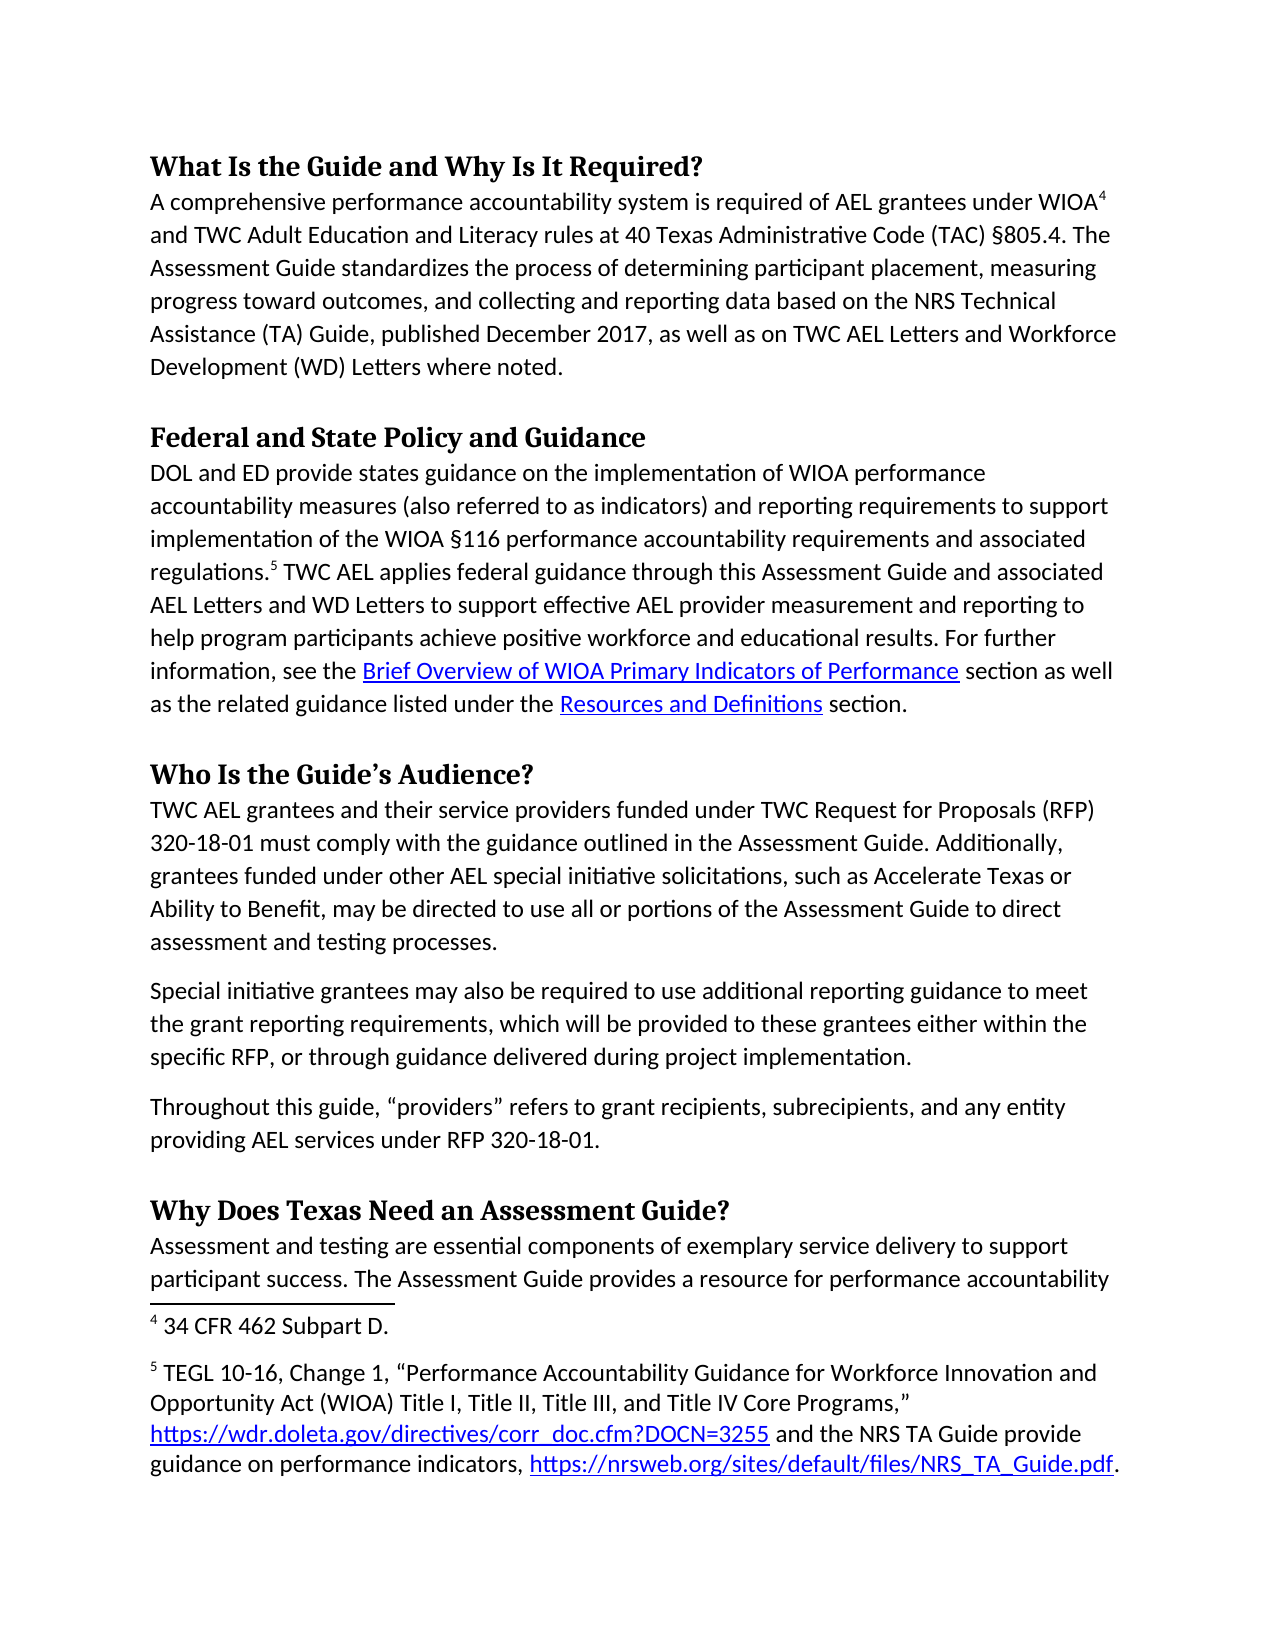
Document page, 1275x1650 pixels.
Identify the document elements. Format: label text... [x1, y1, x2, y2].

subtitle What Is the Guide and Why Is It Required? [150, 150, 1125, 183]
text Special initiative grantees may also be required to use additional reporting guidance to meet the grant reporting requirements, which will be provided to these grantees either within the specific RFP, or through guidance delivered during project implementation. [150, 976, 1125, 1072]
text DOL and ED provide states guidance on the implementation of WIOA performance accountability measures (also referred to as indicators) and reporting requirements to support implementation of the WIOA §116 performance accountability requirements and associated regulations. TWC AEL applies federal guidance through this Assessment Guide and associated AEL Letters and WD Letters to support effective AEL provider measurement and reporting to help program participants achieve positive workforce and educational results. For further information, see the Brief Overview of WIOA Primary Indicators of Performance section as well as the related guidance listed under the Resources and Definitions section. [150, 457, 1125, 718]
text Throughout this guide, “providers” refers to grant recipients, subrecipients, and any entity providing AEL services under RFP 320-18-01. [150, 1091, 1125, 1154]
subtitle Who Is the Guide’s Audience? [150, 758, 1125, 792]
subtitle Federal and State Policy and Guidance [150, 421, 1125, 455]
subtitle Why Does Texas Need an Assessment Guide? [150, 1194, 1125, 1228]
text A comprehensive performance accountability system is required of AEL grantees under WIOA and TWC Adult Education and Literacy rules at 40 Texas Administrative Code (TAC) §805.4. The Assessment Guide standardizes the process of determining participant placement, measuring progress toward outcomes, and collecting and reporting data based on the NRS Technical Assistance (TA) Guide, published December 2017, as well as on TWC AEL Letters and Workforce Development (WD) Letters where noted. [150, 186, 1125, 381]
text TWC AEL grantees and their service providers funded under TWC Request for Proposals (RFP) 320-18-01 must comply with the guidance outlined in the Assessment Guide. Additionally, grantees funded under other AEL special initiative solicitations, such as Accelerate Texas or Ability to Benefit, may be directed to use all or portions of the Assessment Guide to direct assessment and testing processes. [150, 794, 1125, 956]
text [150, 1230, 1125, 1294]
